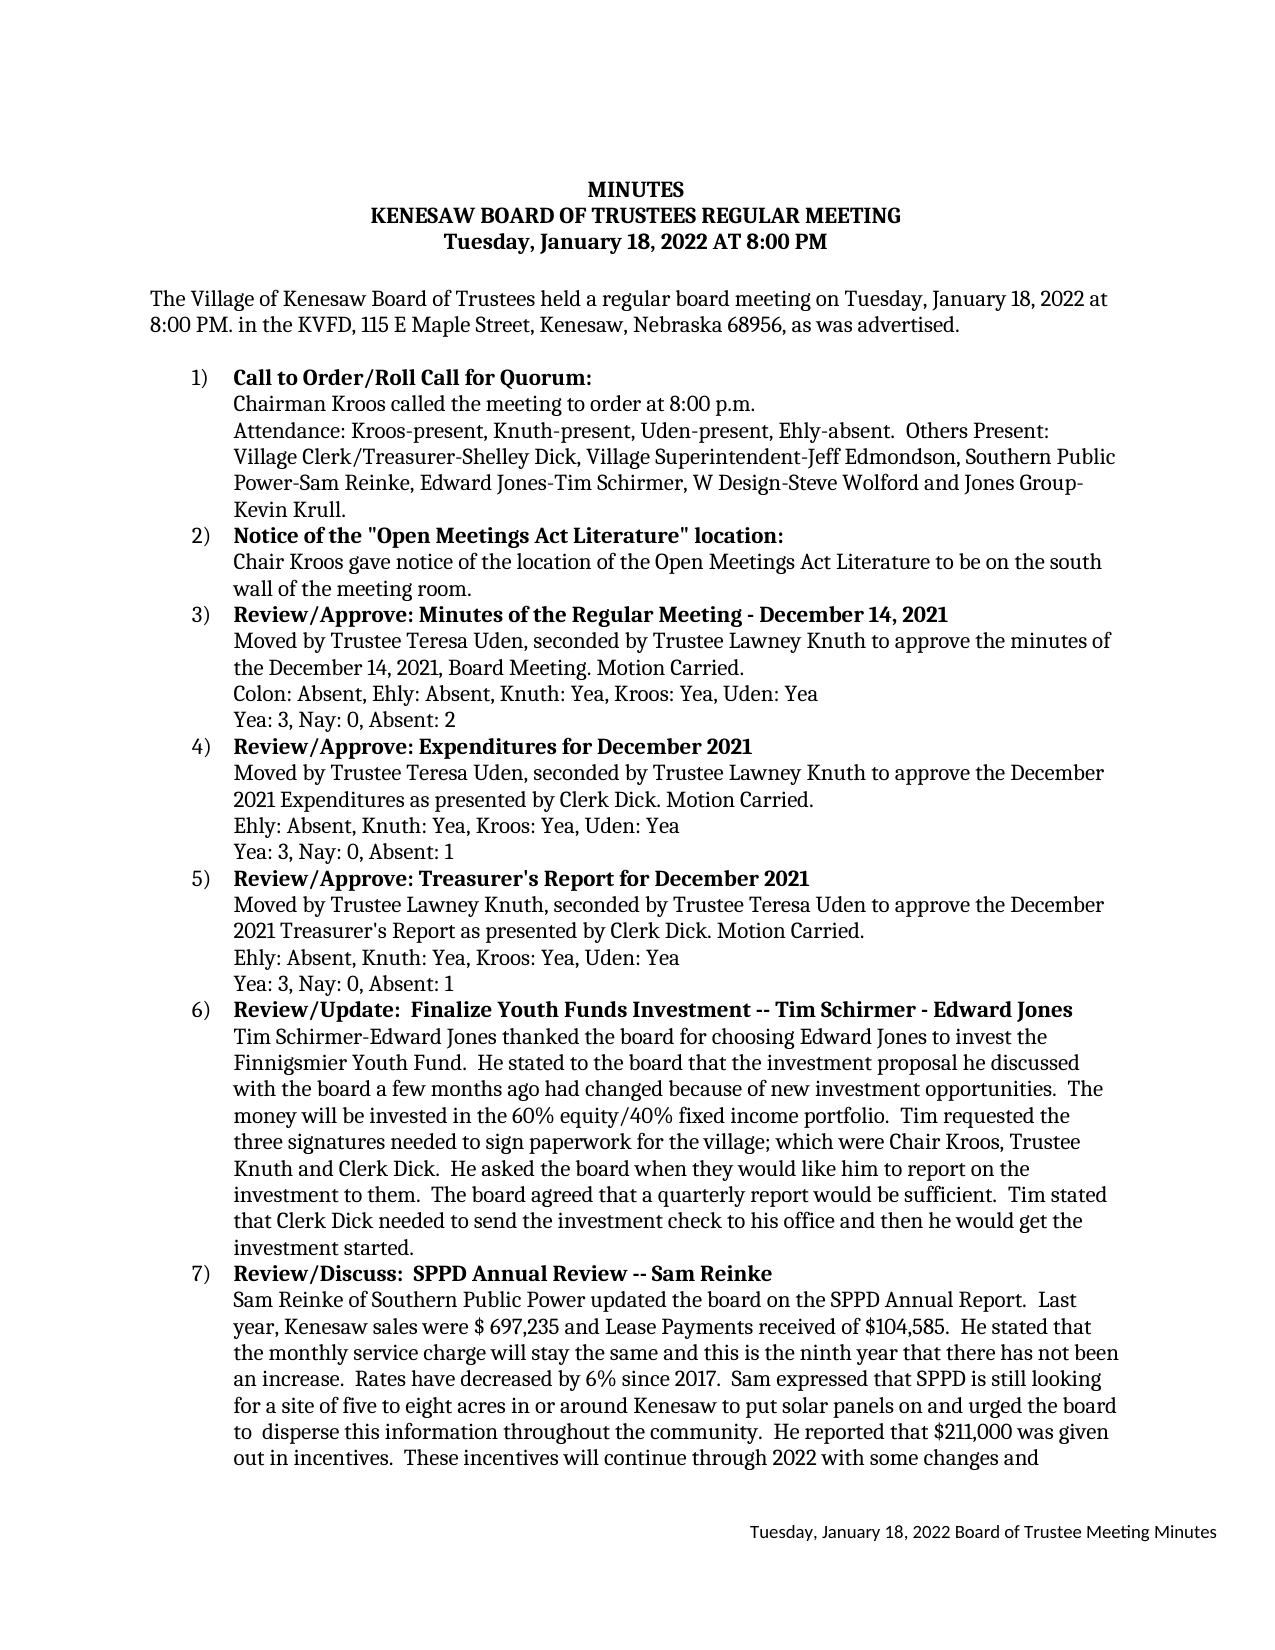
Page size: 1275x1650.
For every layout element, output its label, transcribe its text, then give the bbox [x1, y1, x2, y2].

list Review/Update: Finalize Youth Funds Investment -- Tim Schirmer - Edward Jones [192, 997, 1121, 1023]
text Tim Schirmer-Edward Jones thanked the board for choosing Edward Jones to invest the Finnigsmier Youth Fund. He stated to the board that the investment proposal he discussed with the board a few months ago had changed because of new investment opportunities. The money will be invested in the 60% equity/40% fixed income portfolio. Tim requested the three signatures needed to sign paperwork for the village; which were Chair Kroos, Trustee Knuth and Clerk Dick. He asked the board when they would like him to report on the investment to them. The board agreed that a quarterly report would be sufficient. Tim stated that Clerk Dick needed to send the investment check to his office and then he would get the investment started. [233, 1023, 1121, 1261]
text Ehly: Absent, Knuth: Yea, Kroos: Yea, Uden: Yea [233, 944, 1121, 971]
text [233, 1287, 1121, 1472]
text Yea: 3, Nay: 0, Absent: 1 [233, 971, 1121, 997]
list Review/Approve: Treasurer's Report for December 2021 [192, 865, 1121, 892]
text Chairman Kroos called the meeting to order at 8:00 p.m. Attendance: Kroos-present, Knuth-present, Uden-present, Ehly-absent. Others Present: Village Clerk/Treasurer-Shelley Dick, Village Superintendent-Jeff Edmondson, Southern Public Power-Sam Reinke, Edward Jones-Tim Schirmer, W Design-Steve Wolford and Jones Group-Kevin Krull. [233, 391, 1121, 523]
text Yea: 3, Nay: 0, Absent: 1 [233, 839, 1121, 865]
text Moved by Trustee Teresa Uden, seconded by Trustee Lawney Knuth to approve the minutes of the December 14, 2021, Board Meeting. Motion Carried. [233, 628, 1121, 681]
text Moved by Trustee Teresa Uden, seconded by Trustee Lawney Knuth to approve the December 2021 Expenditures as presented by Clerk Dick. Motion Carried. [233, 760, 1121, 813]
text Tuesday, January 18, 2022 AT 8:00 PM [150, 229, 1121, 255]
list Review/Approve: Expenditures for December 2021 [192, 734, 1121, 760]
text Ehly: Absent, Knuth: Yea, Kroos: Yea, Uden: Yea [233, 813, 1121, 839]
list Review/Discuss: SPPD Annual Review -- Sam Reinke [192, 1261, 1121, 1287]
text Yea: 3, Nay: 0, Absent: 2 [233, 707, 1121, 734]
list Notice of the "Open Meetings Act Literature" location: [192, 523, 1121, 549]
text Colon: Absent, Ehly: Absent, Knuth: Yea, Kroos: Yea, Uden: Yea [233, 681, 1121, 707]
text MINUTES [150, 176, 1121, 203]
text The Village of Kenesaw Board of Trustees held a regular board meeting on Tuesday, January 18, 2022 at 8:00 PM. in the KVFD, 115 E Maple Street, Kenesaw, Nebraska 68956, as was advertised. [150, 286, 1121, 338]
text Moved by Trustee Lawney Knuth, seconded by Trustee Teresa Uden to approve the December 2021 Treasurer's Report as presented by Clerk Dick. Motion Carried. [233, 892, 1121, 944]
text Chair Kroos gave notice of the location of the Open Meetings Act Literature to be on the south wall of the meeting room. [233, 549, 1121, 602]
list Review/Approve: Minutes of the Regular Meeting - December 14, 2021 [192, 602, 1121, 628]
list Call to Order/Roll Call for Quorum: [192, 365, 1121, 391]
text KENESAW BOARD OF TRUSTEES REGULAR MEETING [150, 203, 1121, 229]
